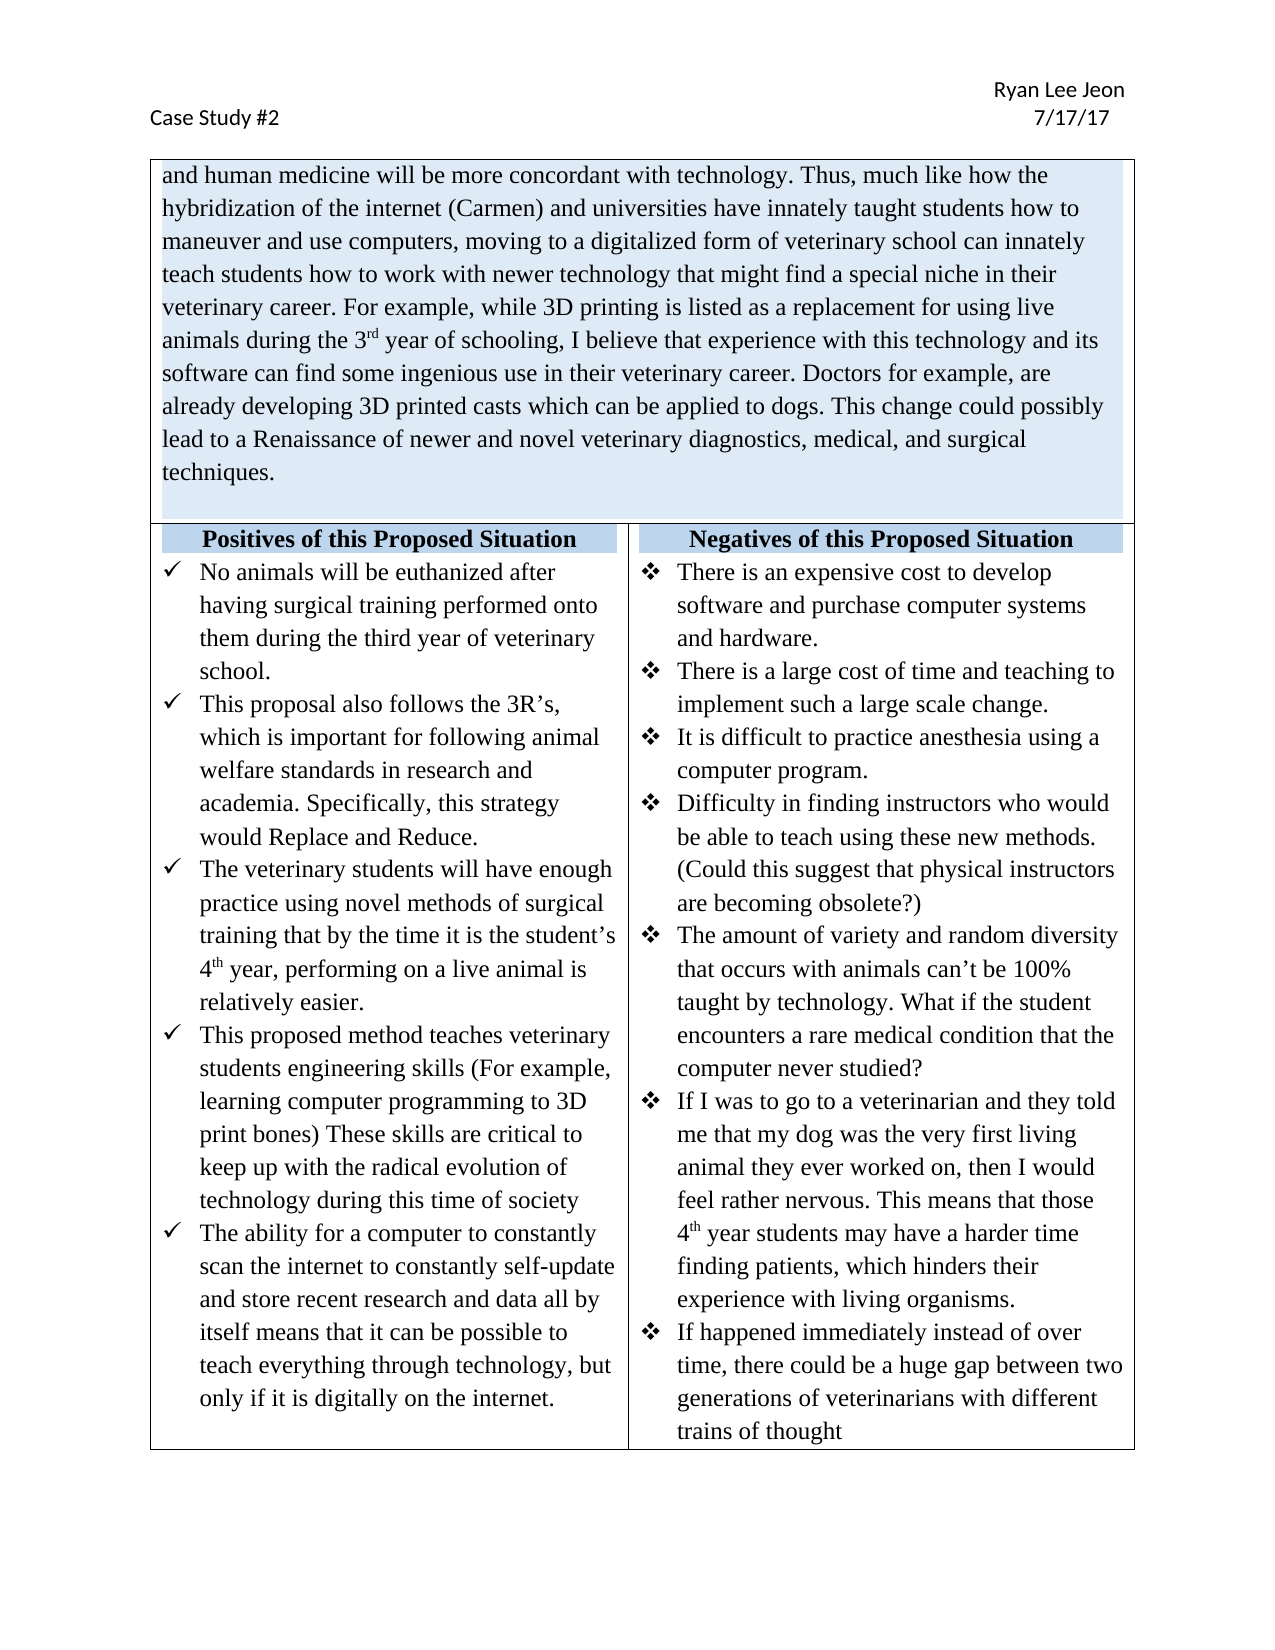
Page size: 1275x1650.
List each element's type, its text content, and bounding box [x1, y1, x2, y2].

table_cell Positives of this Proposed Situation No animals will be euthanized after having surgical training performed onto them during the third year of veterinary school. This proposal also follows the 3R’s, which is important for following animal welfare standards in research and academia. Specifically, this strategy would Replace and Reduce. The veterinary students will have enough practice using novel methods of surgical training that by the time it is the student’s 4th year, performing on a live animal is relatively easier. This proposed method teaches veterinary students engineering skills (For example, learning computer programming to 3D print bones) These skills are critical to keep up with the radical evolution of technology during this time of society The ability for a computer to constantly scan the internet to constantly self-update and store recent research and data all by itself means that it can be possible to teach everything through technology, but only if it is digitally on the internet. [151, 524, 628, 1448]
table_cell Negatives of this Proposed Situation There is an expensive cost to develop software and purchase computer systems and hardware. There is a large cost of time and teaching to implement such a large scale change. It is difficult to practice anesthesia using a computer program. Difficulty in finding instructors who would be able to teach using these new methods. (Could this suggest that physical instructors are becoming obsolete?) The amount of variety and random diversity that occurs with animals can’t be 100% taught by technology. What if the student encounters a rare medical condition that the computer never studied? If I was to go to a veterinarian and they told me that my dog was the very first living animal they ever worked on, then I would feel rather nervous. This means that those 4th year students may have a harder time finding patients, which hinders their experience with living organisms. If happened immediately instead of over time, there could be a huge gap between two generations of veterinarians with different trains of thought [629, 524, 1134, 1448]
